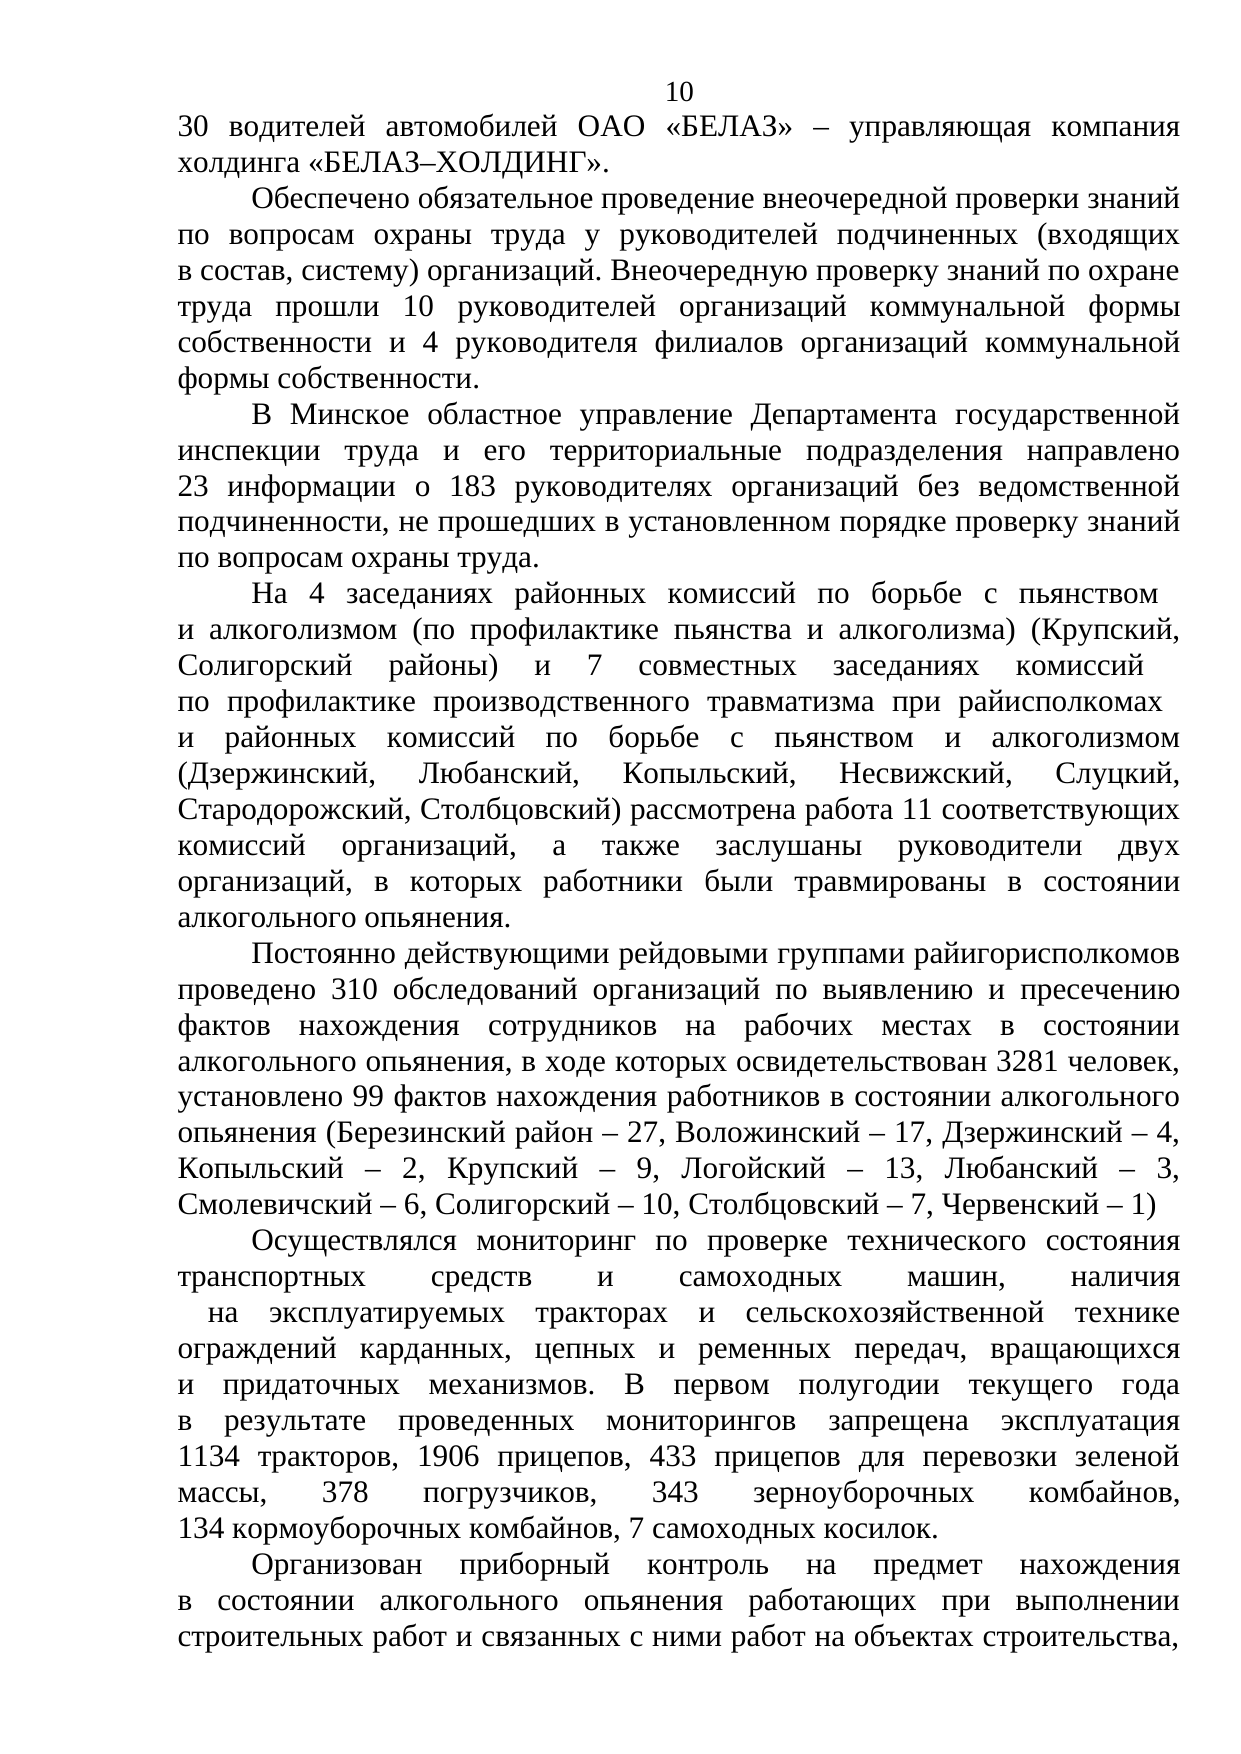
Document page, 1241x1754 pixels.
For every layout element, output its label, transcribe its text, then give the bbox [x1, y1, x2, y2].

text В Минское областное управление Департамента государственной инспекции труда и его территориальные подразделения направлено 23 информации о 183 руководителях организаций без ведомственной подчиненности, не прошедших в установленном порядке проверку знаний по вопросам охраны труда. [177, 395, 1181, 574]
text Обеспечено обязательное проведение внеочередной проверки знаний по вопросам охраны труда у руководителей подчиненных (входящих в состав, систему) организаций. Внеочередную проверку знаний по охране труда прошли 10 руководителей организаций коммунальной формы собственности и 4 руководителя филиалов организаций коммунальной формы собственности. [177, 179, 1181, 395]
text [177, 1545, 1181, 1653]
text На 4 заседаниях районных комиссий по борьбе с пьянством и алкоголизмом (по профилактике пьянства и алкоголизма) (Крупский, Солигорский районы) и 7 совместных заседаниях комиссий по профилактике производственного травматизма при райисполкомах и районных комиссий по борьбе с пьянством и алкоголизмом (Дзержинский, Любанский, Копыльский, Несвижский, Слуцкий, Стародорожский, Столбцовский) рассмотрена работа 11 соответствующих комиссий организаций, а также заслушаны руководители двух организаций, в которых работники были травмированы в состоянии алкогольного опьянения. [177, 574, 1181, 934]
text Постоянно действующими рейдовыми группами райигорисполкомов проведено 310 обследований организаций по выявлению и пресечению фактов нахождения сотрудников на рабочих местах в состоянии алкогольного опьянения, в ходе которых освидетельствован 3281 человек, установлено 99 фактов нахождения работников в состоянии алкогольного опьянения (Березинский район – 27, Воложинский – 17, Дзержинский – 4, Копыльский – 2, Крупский – 9, Логойский – 13, Любанский – 3, Смолевичский – 6, Солигорский – 10, Столбцовский – 7, Червенский – 1) [177, 934, 1181, 1221]
text Осуществлялся мониторинг по проверке технического состояния транспортных средств и самоходных машин, наличия на эксплуатируемых тракторах и сельскохозяйственной технике ограждений карданных, цепных и ременных передач, вращающихся и придаточных механизмов. В первом полугодии текущего года в результате проведенных мониторингов запрещена эксплуатация 1134 тракторов, 1906 прицепов, 433 прицепов для перевозки зеленой массы, 378 погрузчиков, 343 зерноуборочных комбайнов, 134 кормоуборочных комбайнов, 7 самоходных косилок. [177, 1221, 1181, 1545]
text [177, 107, 1181, 179]
